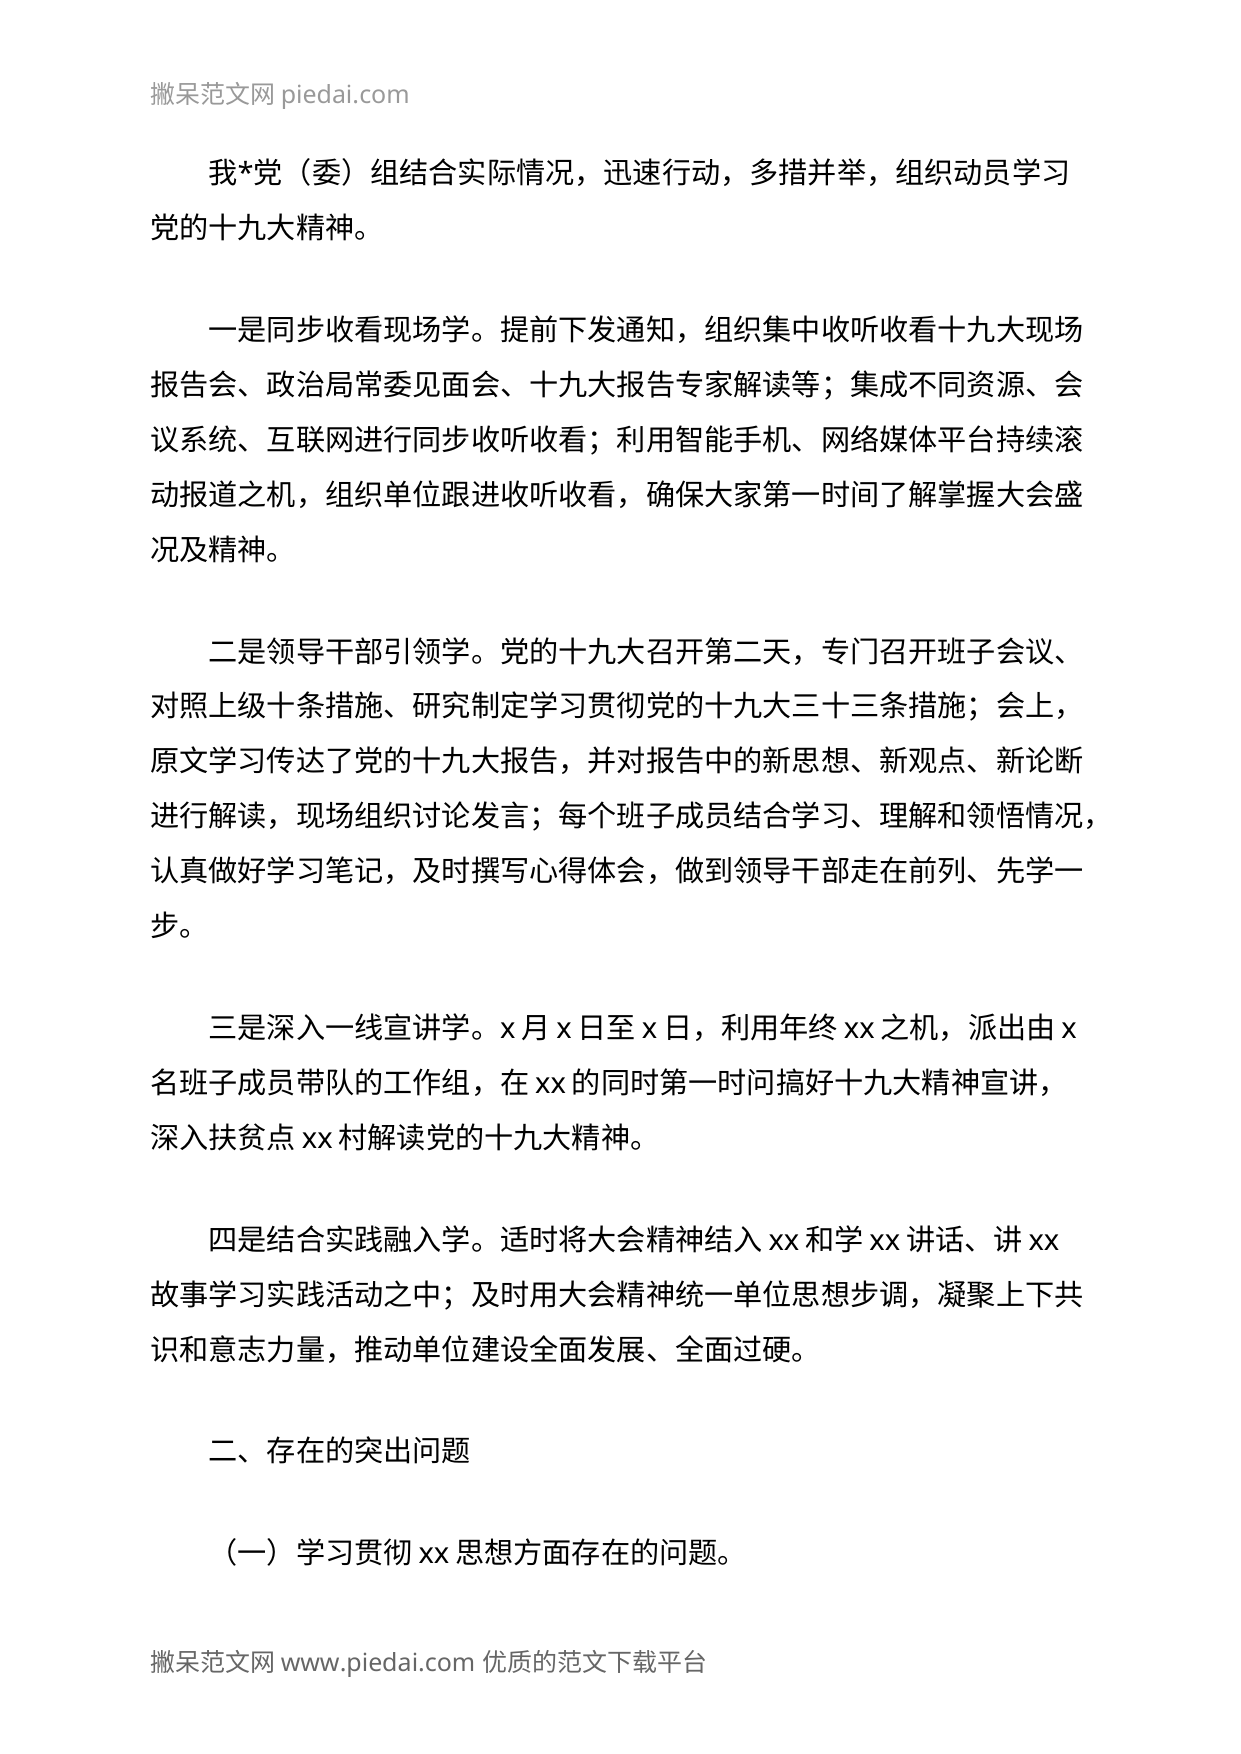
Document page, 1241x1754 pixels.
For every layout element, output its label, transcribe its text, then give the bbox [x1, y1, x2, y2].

text （一）学习贯彻xx思想方面存在的问题。 [150, 1530, 1090, 1572]
text 一是同步收看现场学。提前下发通知，组织集中收听收看十九大现场报告会、政治局常委见面会、十九大报告专家解读等；集成不同资源、会议系统、互联网进行同步收听收看；利用智能手机、网络媒体平台持续滚动报道之机，组织单位跟进收听收看，确保大家第一时间了解掌握大会盛况及精神。 [150, 307, 1090, 569]
text 二是领导干部引领学。党的十九大召开第二天，专门召开班子会议、对照上级十条措施、研究制定学习贯彻党的十九大三十三条措施；会上，原文学习传达了党的十九大报告，并对报告中的新思想、新观点、新论断进行解读，现场组织讨论发言；每个班子成员结合学习、理解和领悟情况，认真做好学习笔记，及时撰写心得体会，做到领导干部走在前列、先学一步。 [150, 628, 1090, 945]
text 二、存在的突出问题 [150, 1428, 1090, 1470]
text 我*党（委）组结合实际情况，迅速行动，多措并举，组织动员学习党的十九大精神。 [150, 150, 1090, 247]
text 四是结合实践融入学。适时将大会精神结入xx和学xx讲话、讲xx故事学习实践活动之中；及时用大会精神统一单位思想步调，凝聚上下共识和意志力量，推动单位建设全面发展、全面过硬。 [150, 1216, 1090, 1368]
text 三是深入一线宣讲学。x月x日至x日，利用年终xx之机，派出由x名班子成员带队的工作组，在xx的同时第一时问搞好十九大精神宣讲，深入扶贫点xx村解读党的十九大精神。 [150, 1004, 1090, 1157]
